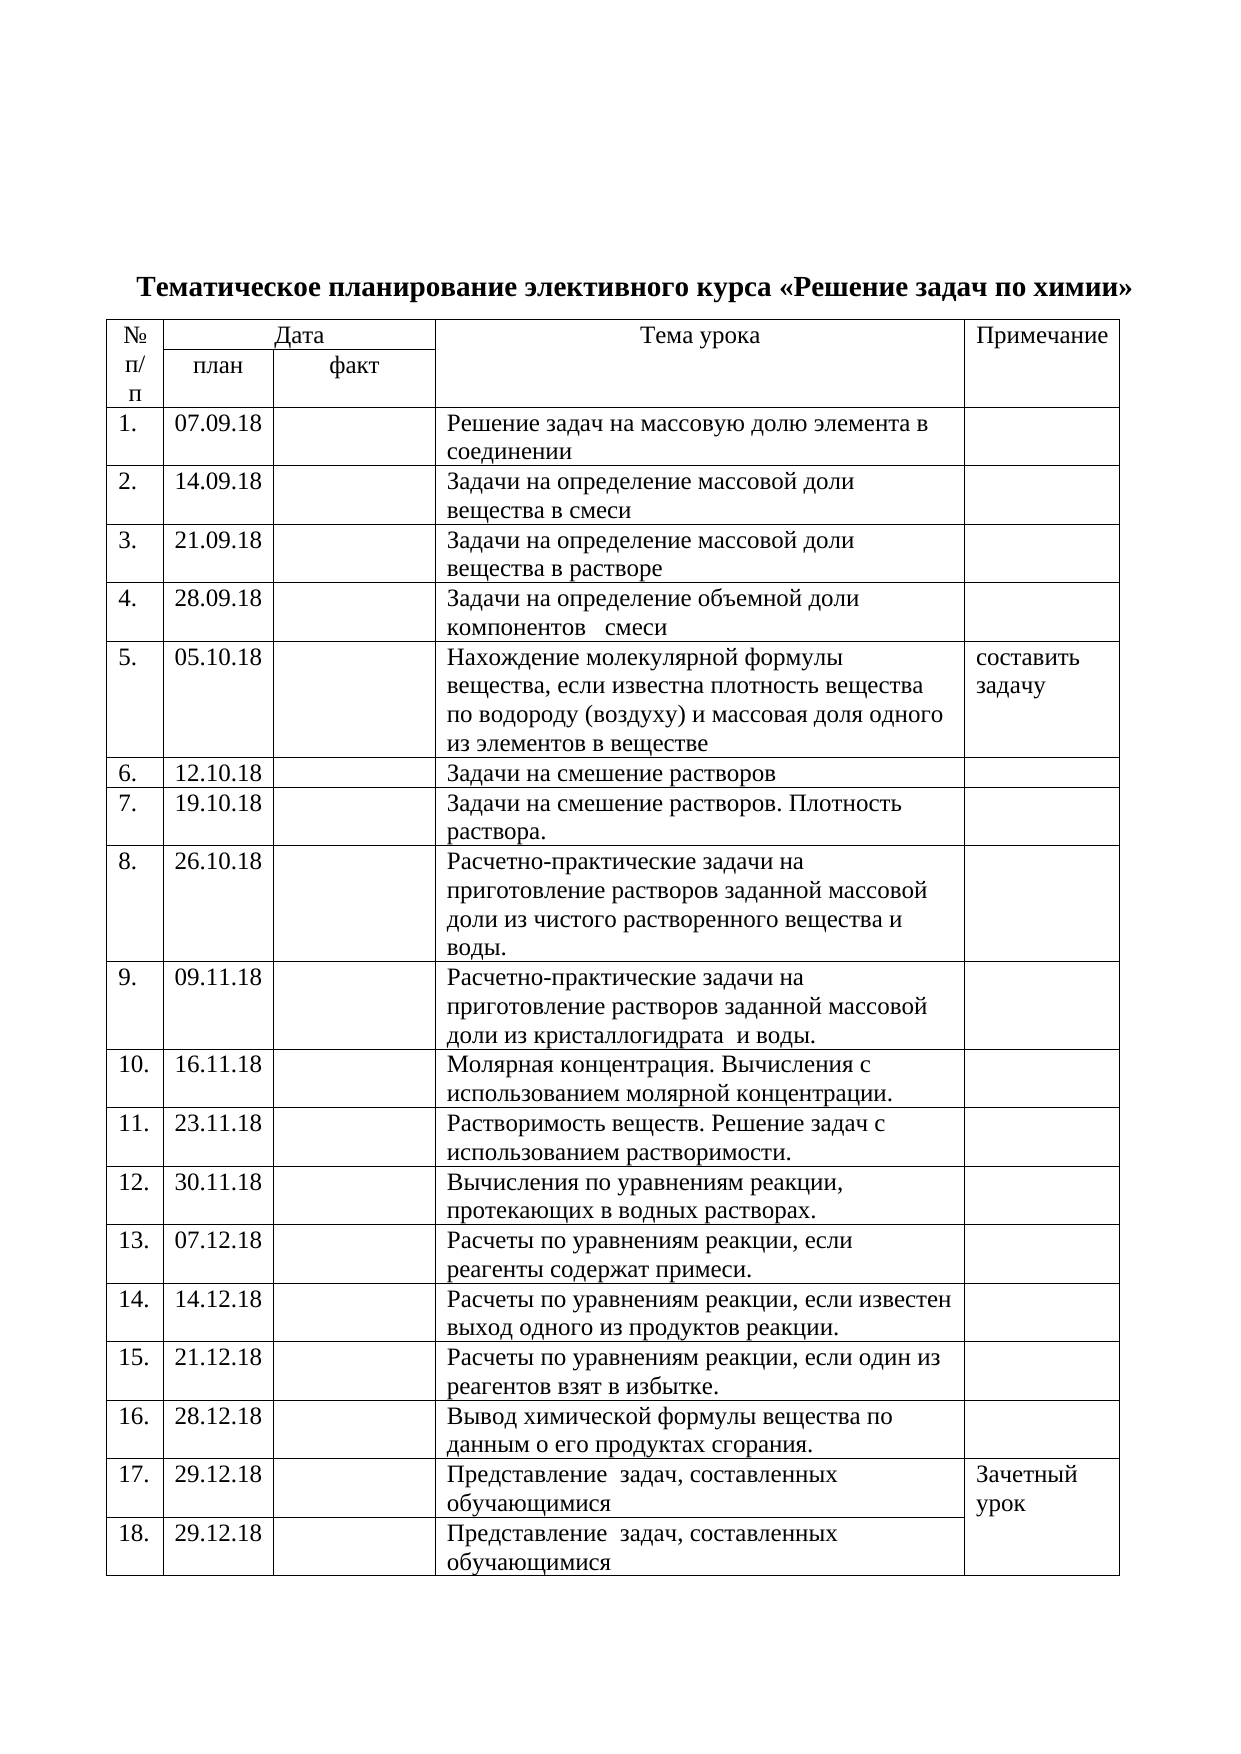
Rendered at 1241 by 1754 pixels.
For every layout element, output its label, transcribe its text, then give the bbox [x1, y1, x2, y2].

table_cell [274, 1401, 435, 1458]
table_cell 26.10.18 [164, 846, 273, 961]
table_header Дата [164, 320, 435, 349]
table_cell 28.12.18 [164, 1401, 273, 1458]
table_cell [274, 1459, 435, 1517]
table_cell 30.11.18 [164, 1167, 273, 1224]
table_cell [965, 1225, 1119, 1283]
table_cell [965, 1342, 1119, 1400]
table_cell Вывод химической формулы вещества по данным о его продуктах сгорания. [436, 1401, 964, 1458]
table_cell [274, 1284, 435, 1341]
table_cell [965, 525, 1119, 582]
table_cell Расчетно-практические задачи на приготовление растворов заданной массовой доли из кристаллогидрата и воды. [436, 962, 964, 1048]
table_cell [107, 466, 163, 524]
table_cell [274, 1050, 435, 1107]
table_header № п/п [107, 320, 163, 407]
table_cell 21.09.18 [164, 525, 273, 582]
table_cell [107, 788, 163, 845]
table_cell [274, 1108, 435, 1166]
table_cell [107, 1518, 163, 1575]
table_cell 29.12.18 [164, 1518, 273, 1575]
table_cell 16.11.18 [164, 1050, 273, 1107]
table_cell [107, 1284, 163, 1341]
table_cell факт [274, 350, 435, 407]
table_cell Задачи на определение объемной доли компонентов смеси [436, 583, 964, 641]
table_cell [965, 408, 1119, 465]
table_cell [965, 1167, 1119, 1224]
text Тематическое планирование элективного курса «Решение задач по химии» [118, 269, 1152, 303]
table_header Примечание [965, 320, 1119, 407]
table_cell Расчеты по уравнениям реакции, если один из реагентов взят в избытке. [436, 1342, 964, 1400]
table_cell [274, 1518, 435, 1575]
table_cell Расчетно-практические задачи на приготовление растворов заданной массовой доли из чистого растворенного вещества и воды. [436, 846, 964, 961]
table_cell 14.09.18 [164, 466, 273, 524]
table_header Тема урока [436, 320, 964, 407]
table_cell [107, 1167, 163, 1224]
table_cell Растворимость веществ. Решение задач с использованием растворимости. [436, 1108, 964, 1166]
table_cell 29.12.18 [164, 1459, 273, 1517]
table_cell [274, 583, 435, 641]
table_cell 05.10.18 [164, 642, 273, 757]
table_cell 21.12.18 [164, 1342, 273, 1400]
table_cell [274, 642, 435, 757]
table_cell план [164, 350, 273, 407]
table_cell Зачетный урок [965, 1459, 1119, 1575]
table_cell Расчеты по уравнениям реакции, если известен выход одного из продуктов реакции. [436, 1284, 964, 1341]
table_cell [965, 1401, 1119, 1458]
table_cell [965, 1284, 1119, 1341]
table_cell [107, 642, 163, 757]
table_cell [107, 1401, 163, 1458]
table_cell 12.10.18 [164, 758, 273, 787]
table_cell составить задачу [965, 642, 1119, 757]
table_cell [965, 466, 1119, 524]
table_cell [965, 1050, 1119, 1107]
table_cell [965, 846, 1119, 961]
table_cell 07.12.18 [164, 1225, 273, 1283]
table_cell [107, 1050, 163, 1107]
table_cell [965, 962, 1119, 1048]
table_cell Решение задач на массовую долю элемента в соединении [436, 408, 964, 465]
table_cell [274, 1342, 435, 1400]
table_cell [107, 1108, 163, 1166]
table_cell [107, 1225, 163, 1283]
table_cell Задачи на определение массовой доли вещества в растворе [436, 525, 964, 582]
table_cell 23.11.18 [164, 1108, 273, 1166]
table_cell [274, 1167, 435, 1224]
table_cell [274, 1225, 435, 1283]
table_cell [107, 525, 163, 582]
table_cell [965, 1108, 1119, 1166]
table_cell Задачи на смешение растворов. Плотность раствора. [436, 788, 964, 845]
table_cell 19.10.18 [164, 788, 273, 845]
table_cell Задачи на смешение растворов [436, 758, 964, 787]
table_cell [274, 466, 435, 524]
table_cell [965, 583, 1119, 641]
table_cell Молярная концентрация. Вычисления с использованием молярной концентрации. [436, 1050, 964, 1107]
table_cell [965, 788, 1119, 845]
table_cell [107, 962, 163, 1048]
table_cell 07.09.18 [164, 408, 273, 465]
table_cell Расчеты по уравнениям реакции, если реагенты содержат примеси. [436, 1225, 964, 1283]
table_cell [965, 758, 1119, 787]
table_cell [274, 758, 435, 787]
table_cell Вычисления по уравнениям реакции, протекающих в водных растворах. [436, 1167, 964, 1224]
table_cell [274, 962, 435, 1048]
table_cell [274, 846, 435, 961]
table_cell [107, 583, 163, 641]
table_cell [107, 1459, 163, 1517]
table_cell [107, 758, 163, 787]
table_cell 28.09.18 [164, 583, 273, 641]
table_cell [274, 408, 435, 465]
table_cell Нахождение молекулярной формулы вещества, если известна плотность вещества по водороду (воздуху) и массовая доля одного из элементов в веществе [436, 642, 964, 757]
table_cell Представление задач, составленных обучающимися [436, 1518, 964, 1575]
table_cell Задачи на определение массовой доли вещества в смеси [436, 466, 964, 524]
table_cell [274, 788, 435, 845]
table_cell 14.12.18 [164, 1284, 273, 1341]
table_cell [107, 846, 163, 961]
table_cell 09.11.18 [164, 962, 273, 1048]
table_cell [274, 525, 435, 582]
table_cell [107, 1342, 163, 1400]
table_cell Представление задач, составленных обучающимися [436, 1459, 964, 1517]
table_cell [107, 408, 163, 465]
